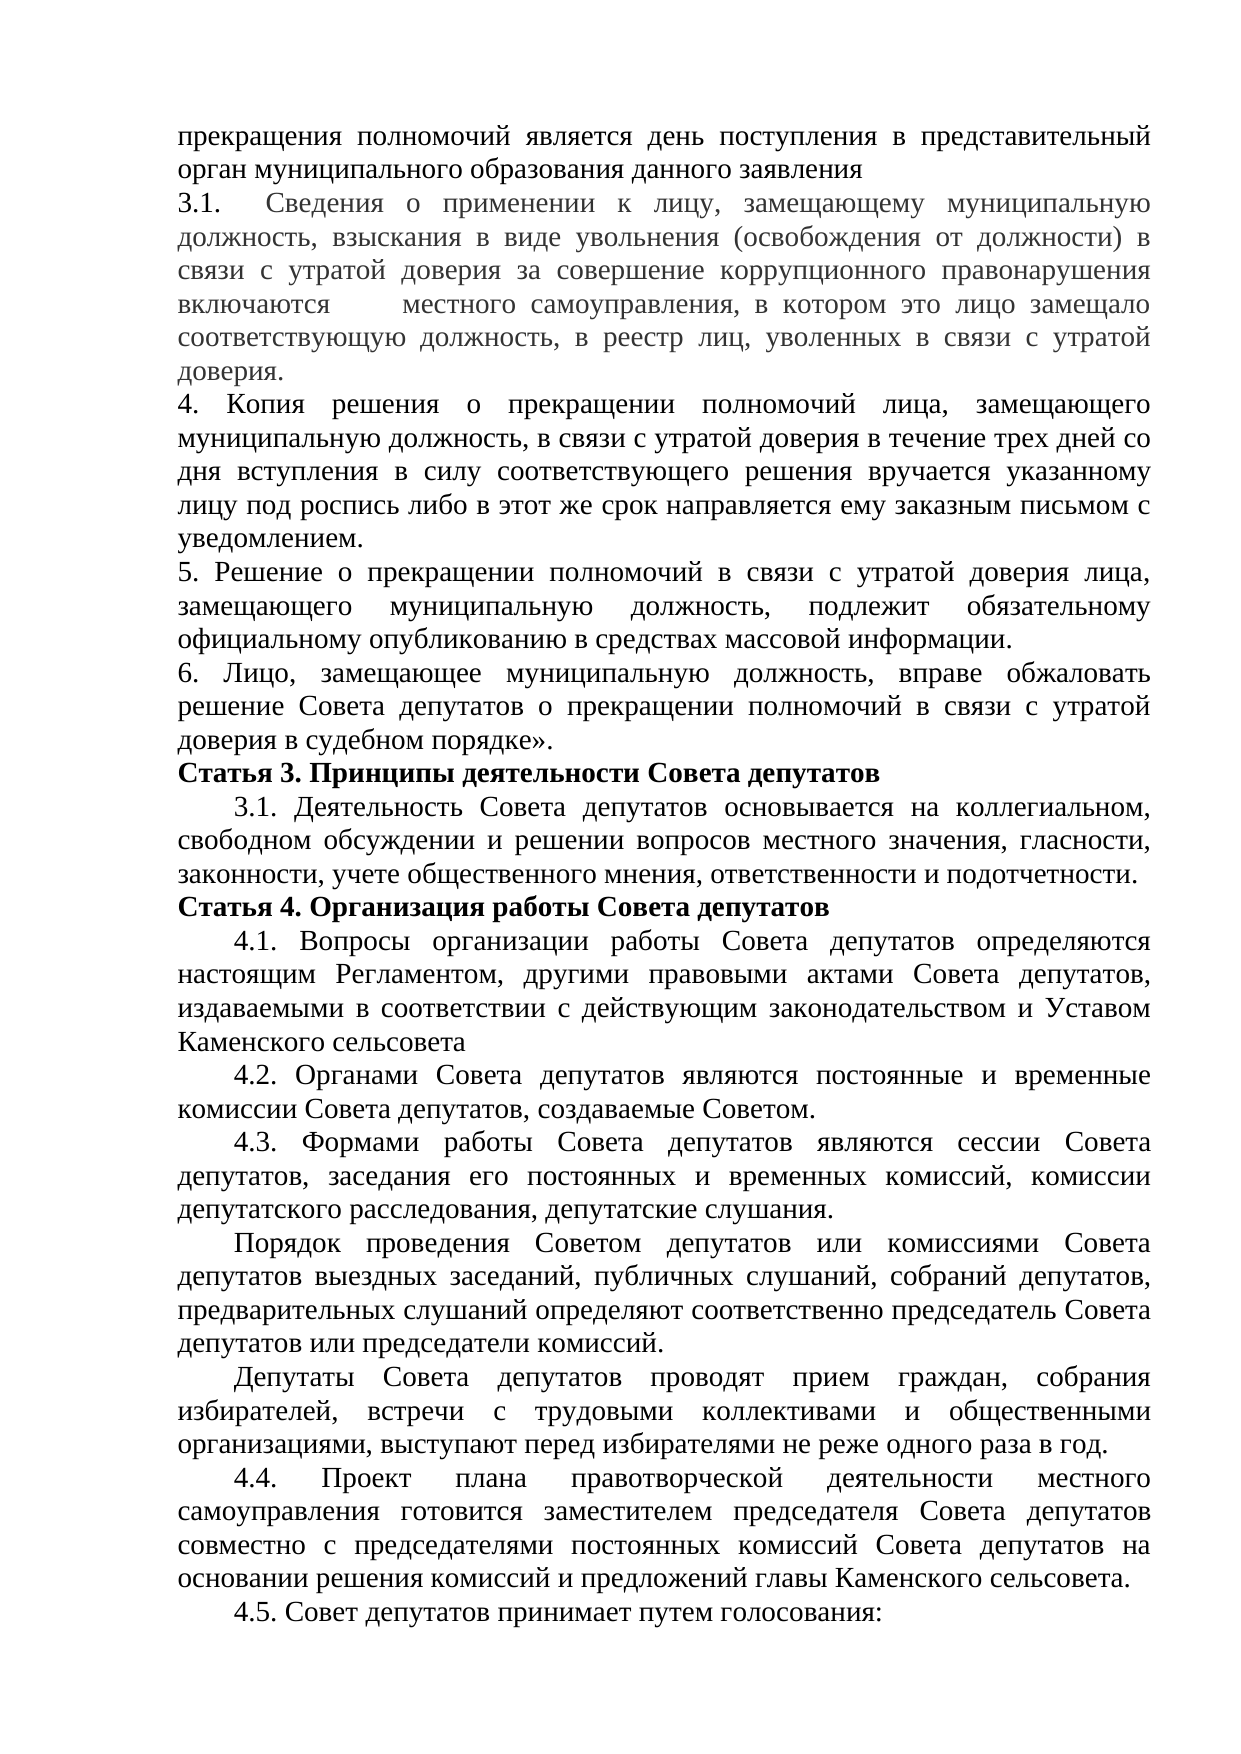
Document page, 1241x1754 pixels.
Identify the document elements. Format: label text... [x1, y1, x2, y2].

text 4.2. Органами Совета депутатов являются постоянные и временные комиссии Совета депутатов, создаваемые Советом. [177, 1057, 1152, 1124]
text 3.1. Деятельность Совета депутатов основывается на коллегиальном, свободном обсуждении и решении вопросов местного значения, гласности, законности, учете общественного мнения, ответственности и подотчетности. [177, 789, 1152, 889]
text 4.5. Совет депутатов принимает путем голосования: [177, 1594, 1152, 1627]
text 4.3. Формами работы Совета депутатов являются сессии Совета депутатов, заседания его постоянных и временных комиссий, комиссии депутатского расследования, депутатские слушания. [177, 1124, 1152, 1225]
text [177, 118, 1152, 185]
text 4.4. Проект плана правотворческой деятельности местного самоуправления готовится заместителем председателя Совета депутатов совместно с председателями постоянных комиссий Совета депутатов на основании решения комиссий и предложений главы Каменского сельсовета. [177, 1460, 1152, 1594]
text Статья 3. Принципы деятельности Совета депутатов [177, 755, 1152, 789]
text 4.1. Вопросы организации работы Совета депутатов определяются настоящим Регламентом, другими правовыми актами Совета депутатов, издаваемыми в соответствии с действующим законодательством и Уставом Каменского сельсовета [177, 923, 1152, 1057]
text 3.1. Сведения о применении к лицу, замещающему муниципальную должность, взыскания в виде увольнения (освобождения от должности) в связи с утратой доверия за совершение коррупционного правонарушения включаются местного самоуправления, в котором это лицо замещало соответствующую должность, в реестр лиц, уволенных в связи с утратой доверия. [177, 185, 1152, 386]
text Депутаты Совета депутатов проводят прием граждан, собрания избирателей, встречи с трудовыми коллективами и общественными организациями, выступают перед избирателями не реже одного раза в год. [177, 1359, 1152, 1460]
text 4. Копия решения о прекращении полномочий лица, замещающего муниципальную должность, в связи с утратой доверия в течение трех дней со дня вступления в силу соответствующего решения вручается указанному лицу под роспись либо в этот же срок направляется ему заказным письмом с уведомлением. [177, 386, 1152, 554]
text Статья 4. Организация работы Совета депутатов [177, 889, 1152, 923]
text 6. Лицо, замещающее муниципальную должность, вправе обжаловать решение Совета депутатов о прекращении полномочий в связи с утратой доверия в судебном порядке». [177, 655, 1152, 755]
text 5. Решение о прекращении полномочий в связи с утратой доверия лица, замещающего муниципальную должность, подлежит обязательному официальному опубликованию в средствах массовой информации. [177, 554, 1152, 655]
text Порядок проведения Советом депутатов или комиссиями Совета депутатов выездных заседаний, публичных слушаний, собраний депутатов, предварительных слушаний определяют соответственно председатель Совета депутатов или председатели комиссий. [177, 1225, 1152, 1359]
